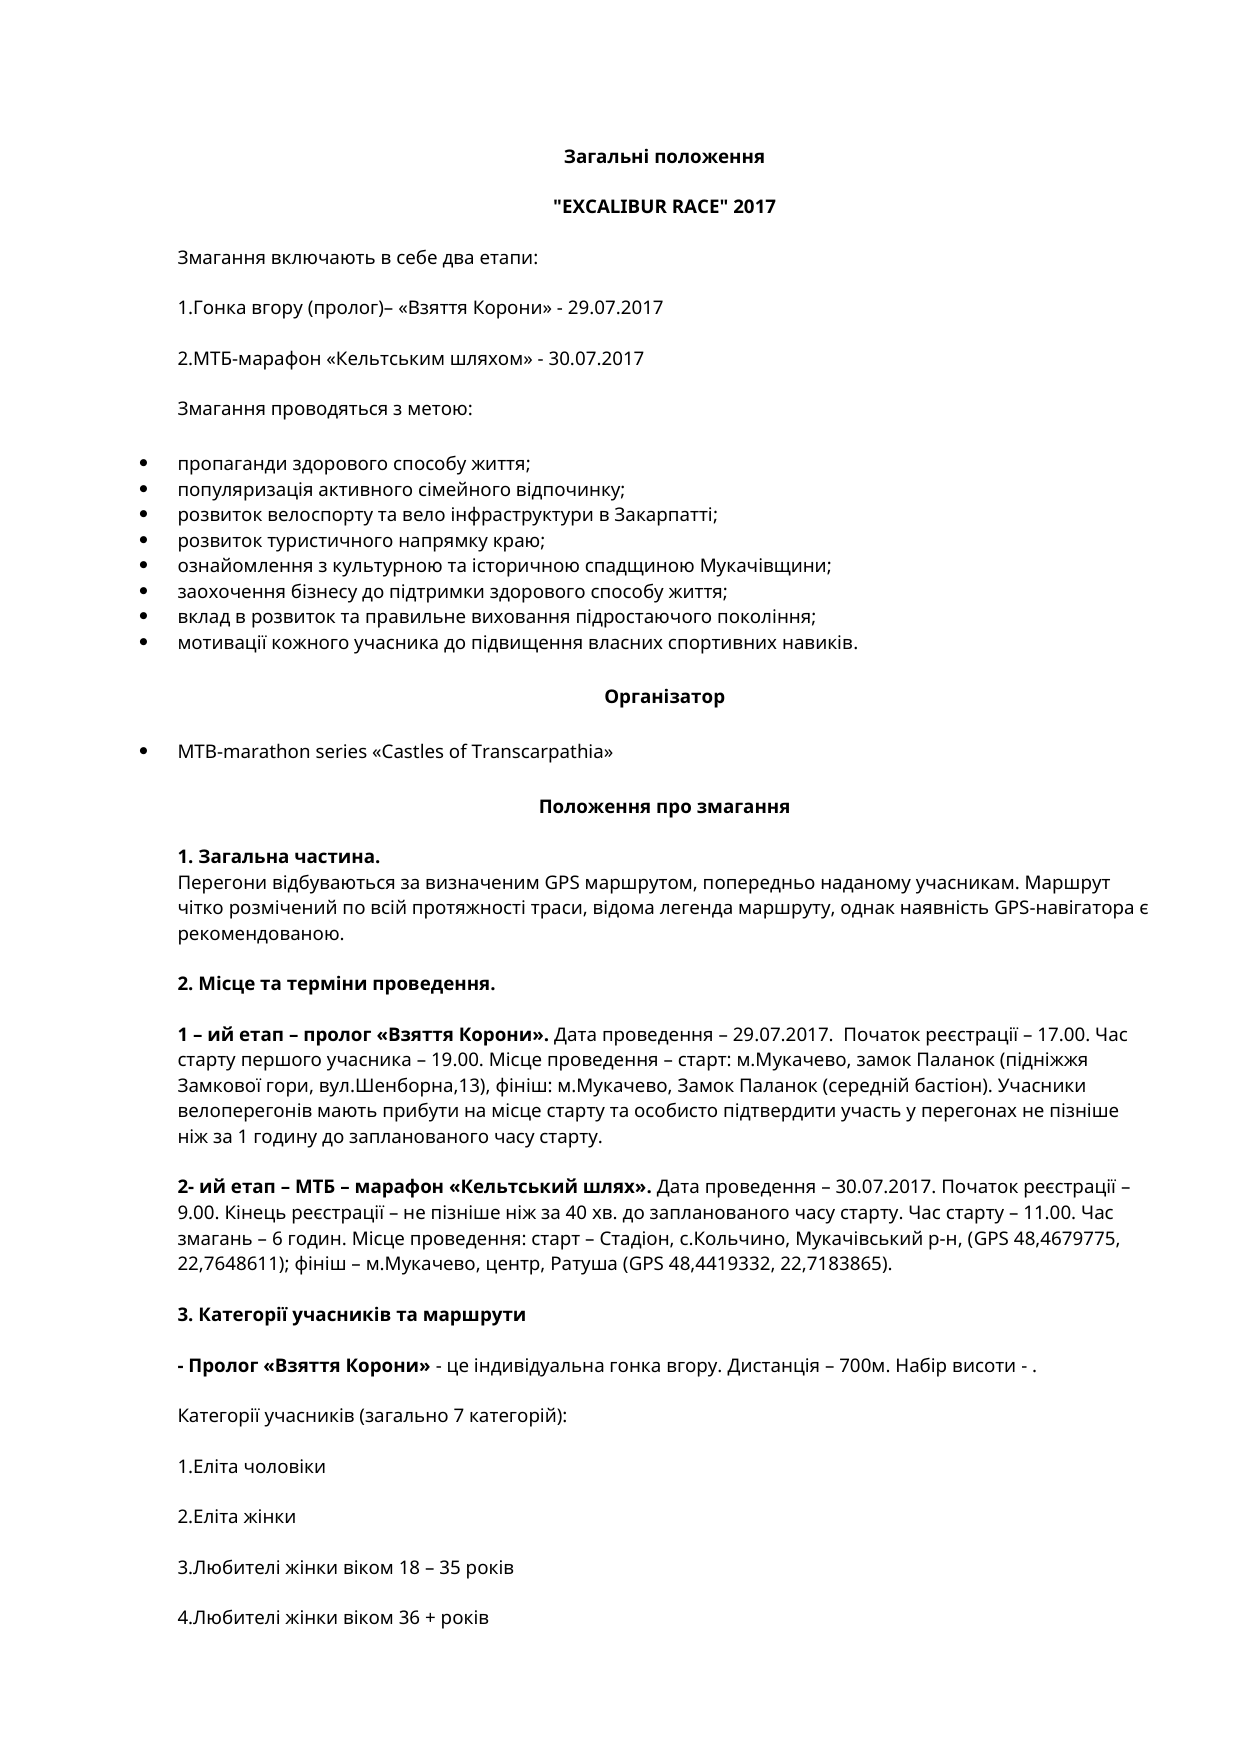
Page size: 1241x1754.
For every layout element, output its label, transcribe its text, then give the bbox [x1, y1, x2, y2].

text Змагання включають в себе два етапи: [177, 244, 1152, 270]
text 3. Категорії учасників та маршрути - Пролог «Взяття Корони» - це індивідуальна гонка вгору. Дистанція – 700м. Набір висоти - . [177, 1301, 1152, 1377]
list пропаганди здорового способу життя; [140, 450, 1152, 476]
text "EXCALIBUR RACE" 2017 [177, 194, 1152, 219]
list розвиток велоспорту та вело інфраструктури в Закарпатті; [140, 501, 1152, 527]
text Змагання проводяться з метою: [177, 396, 1152, 421]
list ознайомлення з культурною та історичною спадщиною Мукачівщини; [140, 552, 1152, 578]
text 1. Загальна частина. Перегони відбуваються за визначеним GPS маршрутом, попередньо наданому учасникам. Маршрут чітко розмічений по всій протяжності траси, відома легенда маршруту, однак наявність GPS-навігатора є рекомендованою. [177, 844, 1152, 946]
list розвиток туристичного напрямку краю; [140, 527, 1152, 552]
text 1.Еліта чоловіки [177, 1453, 1152, 1478]
text 2.МТБ-марафон «Кельтським шляхом» - 30.07.2017 [177, 345, 1152, 371]
text Положення про змагання [177, 793, 1152, 819]
text 2. Місце та терміни проведення. [177, 971, 1152, 996]
text 4.Любителі жінки віком 36 + років [177, 1604, 1152, 1630]
text Категорії учасників (загально 7 категорій): [177, 1402, 1152, 1428]
list MTB-marathon series «Castles of Transcarpathia» [140, 738, 1152, 764]
text 2.Еліта жінки [177, 1503, 1152, 1529]
text 1.Гонка вгору (пролог)– «Взяття Корони» - 29.07.2017 [177, 295, 1152, 320]
list вклад в розвиток та правильне виховання підростаючого покоління; [140, 603, 1152, 629]
text Організатор [177, 684, 1152, 709]
list популяризація активного сімейного відпочинку; [140, 476, 1152, 501]
text Загальні положення [177, 143, 1152, 169]
text 2- ий етап – МТБ – марафон «Кельтський шлях». Дата проведення – 30.07.2017. Початок реєстрації – 9.00. Кінець реєстрації – не пізніше ніж за 40 хв. до запланованого часу старту. Час старту – 11.00. Час змагань – 6 годин. Місце проведення: старт – Стадіон, с.Кольчино, Мукачівський р-н, (GPS 48,4679775, 22,7648611); фініш – м.Мукачево, центр, Ратуша (GPS 48,4419332, 22,7183865). [177, 1174, 1152, 1276]
text 1 – ий етап – пролог «Взяття Корони». Дата проведення – 29.07.2017. Початок реєстрації – 17.00. Час старту першого учасника – 19.00. Місце проведення – старт: м.Мукачево, замок Паланок (підніжжя Замкової гори, вул.Шенборна,13), фініш: м.Мукачево, Замок Паланок (середній бастіон). Учасники велоперегонів мають прибути на місце старту та особисто підтвердити участь у перегонах не пізніше ніж за 1 годину до запланованого часу старту. [177, 1021, 1152, 1149]
list мотивації кожного учасника до підвищення власних спортивних навиків. [140, 629, 1152, 654]
text 3.Любителі жінки віком 18 – 35 років [177, 1554, 1152, 1579]
list заохочення бізнесу до підтримки здорового способу життя; [140, 578, 1152, 603]
